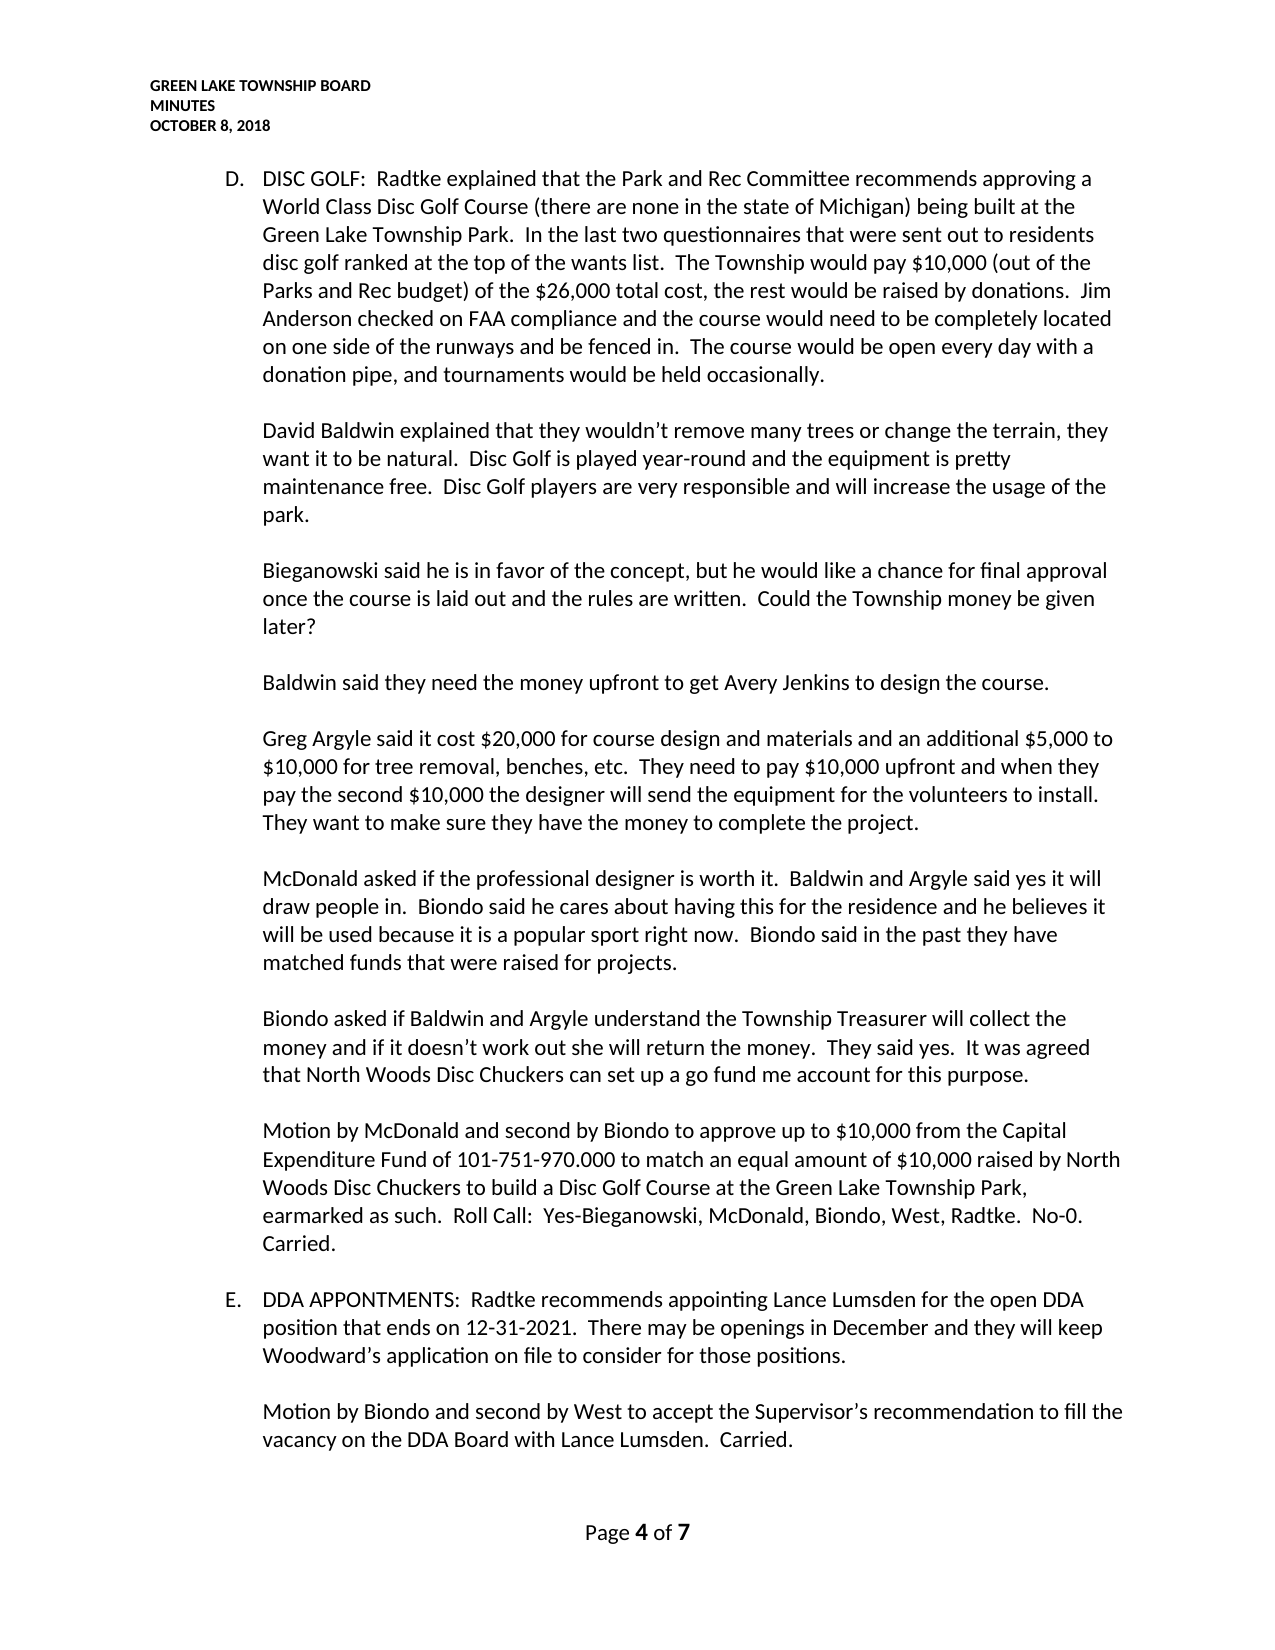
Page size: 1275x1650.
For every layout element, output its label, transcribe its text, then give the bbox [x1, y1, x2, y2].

text David Baldwin explained that they wouldn’t remove many trees or change the terrain, they want it to be natural. Disc Golf is played year-round and the equipment is pretty maintenance free. Disc Golf players are very responsible and will increase the usage of the park. [262, 416, 1125, 528]
text Motion by Biondo and second by West to accept the Supervisor’s recommendation to fill the vacancy on the DDA Board with Lance Lumsden. Carried. [262, 1397, 1125, 1453]
list DDA APPONTMENTS: Radtke recommends appointing Lance Lumsden for the open DDA position that ends on 12-31-2021. There may be openings in December and they will keep Woodward’s application on file to consider for those positions. [225, 1285, 1125, 1369]
text Motion by McDonald and second by Biondo to approve up to $10,000 from the Capital Expenditure Fund of 101-751-970.000 to match an equal amount of $10,000 raised by North Woods Disc Chuckers to build a Disc Golf Course at the Green Lake Township Park, earmarked as such. Roll Call: Yes-Bieganowski, McDonald, Biondo, West, Radtke. No-0. Carried. [262, 1117, 1125, 1257]
list DISC GOLF: Radtke explained that the Park and Rec Committee recommends approving a World Class Disc Golf Course (there are none in the state of Michigan) being built at the Green Lake Township Park. In the last two questionnaires that were sent out to residents disc golf ranked at the top of the wants list. The Township would pay $10,000 (out of the Parks and Rec budget) of the $26,000 total cost, the rest would be raised by donations. Jim Anderson checked on FAA compliance and the course would need to be completely located on one side of the runways and be fenced in. The course would be open every day with a donation pipe, and tournaments would be held occasionally. [225, 164, 1125, 388]
text Greg Argyle said it cost $20,000 for course design and materials and an additional $5,000 to $10,000 for tree removal, benches, etc. They need to pay $10,000 upfront and when they pay the second $10,000 the designer will send the equipment for the volunteers to install. They want to make sure they have the money to complete the project. [262, 724, 1125, 836]
text Baldwin said they need the money upfront to get Avery Jenkins to design the course. [262, 668, 1125, 696]
text Bieganowski said he is in favor of the concept, but he would like a chance for final approval once the course is laid out and the rules are written. Could the Township money be given later? [262, 556, 1125, 640]
text McDonald asked if the professional designer is worth it. Baldwin and Argyle said yes it will draw people in. Biondo said he cares about having this for the residence and he believes it will be used because it is a popular sport right now. Biondo said in the past they have matched funds that were raised for projects. [262, 864, 1125, 977]
text Biondo asked if Baldwin and Argyle understand the Township Treasurer will collect the money and if it doesn’t work out she will return the money. They said yes. It was agreed that North Woods Disc Chuckers can set up a go fund me account for this purpose. [262, 1004, 1125, 1089]
